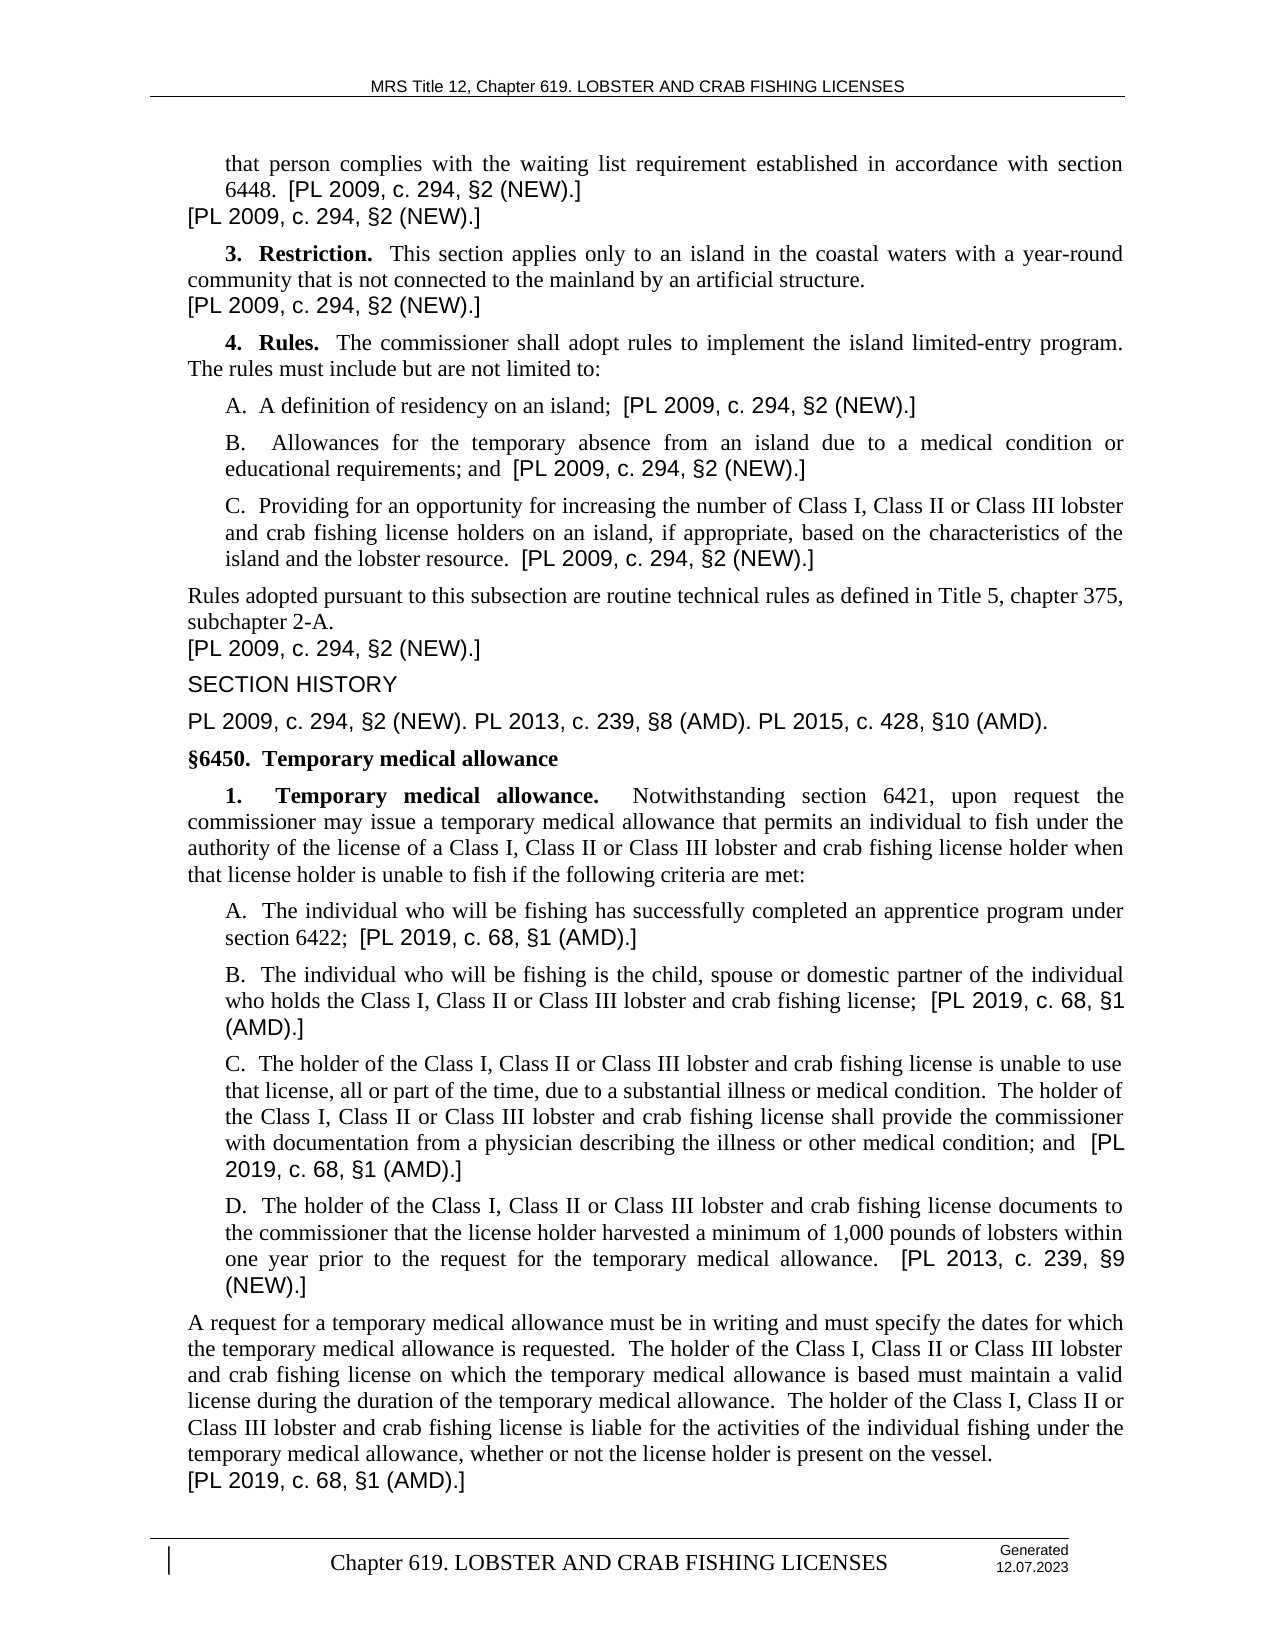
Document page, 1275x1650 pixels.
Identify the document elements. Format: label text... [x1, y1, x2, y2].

text 4. Rules. The commissioner shall adopt rules to implement the island limited-entry program. The rules must include but are not limited to: [187, 329, 1125, 382]
text [PL 2009, c. 294, §2 (NEW).] [187, 292, 1125, 319]
text C. Providing for an opportunity for increasing the number of Class I, Class II or Class III lobster and crab fishing license holders on an island, if appropriate, based on the characteristics of the island and the lobster resource. [PL 2009, c. 294, §2 (NEW).] [225, 492, 1125, 571]
text B. The individual who will be fishing is the child, spouse or domestic partner of the individual who holds the Class I, Class II or Class III lobster and crab fishing license; [PL 2019, c. 68, §1 (AMD).] [225, 961, 1125, 1040]
text [PL 2019, c. 68, §1 (AMD).] [187, 1467, 1125, 1493]
text A. A definition of residency on an island; [PL 2009, c. 294, §2 (NEW).] [225, 392, 1125, 419]
text A. The individual who will be fishing has successfully completed an apprentice program under section 6422; [PL 2019, c. 68, §1 (AMD).] [225, 897, 1125, 950]
text B. Allowances for the temporary absence from an island due to a medical condition or educational requirements; and [PL 2009, c. 294, §2 (NEW).] [225, 429, 1125, 482]
text §6450. Temporary medical allowance [187, 745, 1125, 771]
text SECTION HISTORY [187, 671, 1125, 698]
text [PL 2009, c. 294, §2 (NEW).] [187, 634, 1125, 661]
text D. The holder of the Class I, Class II or Class III lobster and crab fishing license documents to the commissioner that the license holder harvested a minimum of 1,000 pounds of lobsters within one year prior to the request for the temporary medical allowance. [PL 2013, c. 239, §9 (NEW).] [225, 1193, 1125, 1298]
text [PL 2009, c. 294, §2 (NEW).] [187, 203, 1125, 229]
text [225, 150, 1125, 203]
text A request for a temporary medical allowance must be in writing and must specify the dates for which the temporary medical allowance is requested. The holder of the Class I, Class II or Class III lobster and crab fishing license on which the temporary medical allowance is based must maintain a valid license during the duration of the temporary medical allowance. The holder of the Class I, Class II or Class III lobster and crab fishing license is liable for the activities of the individual fishing under the temporary medical allowance, whether or not the license holder is present on the vessel. [187, 1308, 1125, 1467]
text Rules adopted pursuant to this subsection are routine technical rules as defined in Title 5, chapter 375, subchapter 2‑A. [187, 582, 1125, 634]
text C. The holder of the Class I, Class II or Class III lobster and crab fishing license is unable to use that license, all or part of the time, due to a substantial illness or medical condition. The holder of the Class I, Class II or Class III lobster and crab fishing license shall provide the commissioner with documentation from a physician describing the illness or other medical condition; and [PL 2019, c. 68, §1 (AMD).] [225, 1050, 1125, 1182]
text 3. Restriction. This section applies only to an island in the coastal waters with a year-round community that is not connected to the mainland by an artificial structure. [187, 239, 1125, 292]
text 1. Temporary medical allowance. Notwithstanding section 6421, upon request the commissioner may issue a temporary medical allowance that permits an individual to fish under the authority of the license of a Class I, Class II or Class III lobster and crab fishing license holder when that license holder is unable to fish if the following criteria are met: [187, 782, 1125, 887]
text PL 2009, c. 294, §2 (NEW). PL 2013, c. 239, §8 (AMD). PL 2015, c. 428, §10 (AMD). [187, 708, 1125, 734]
